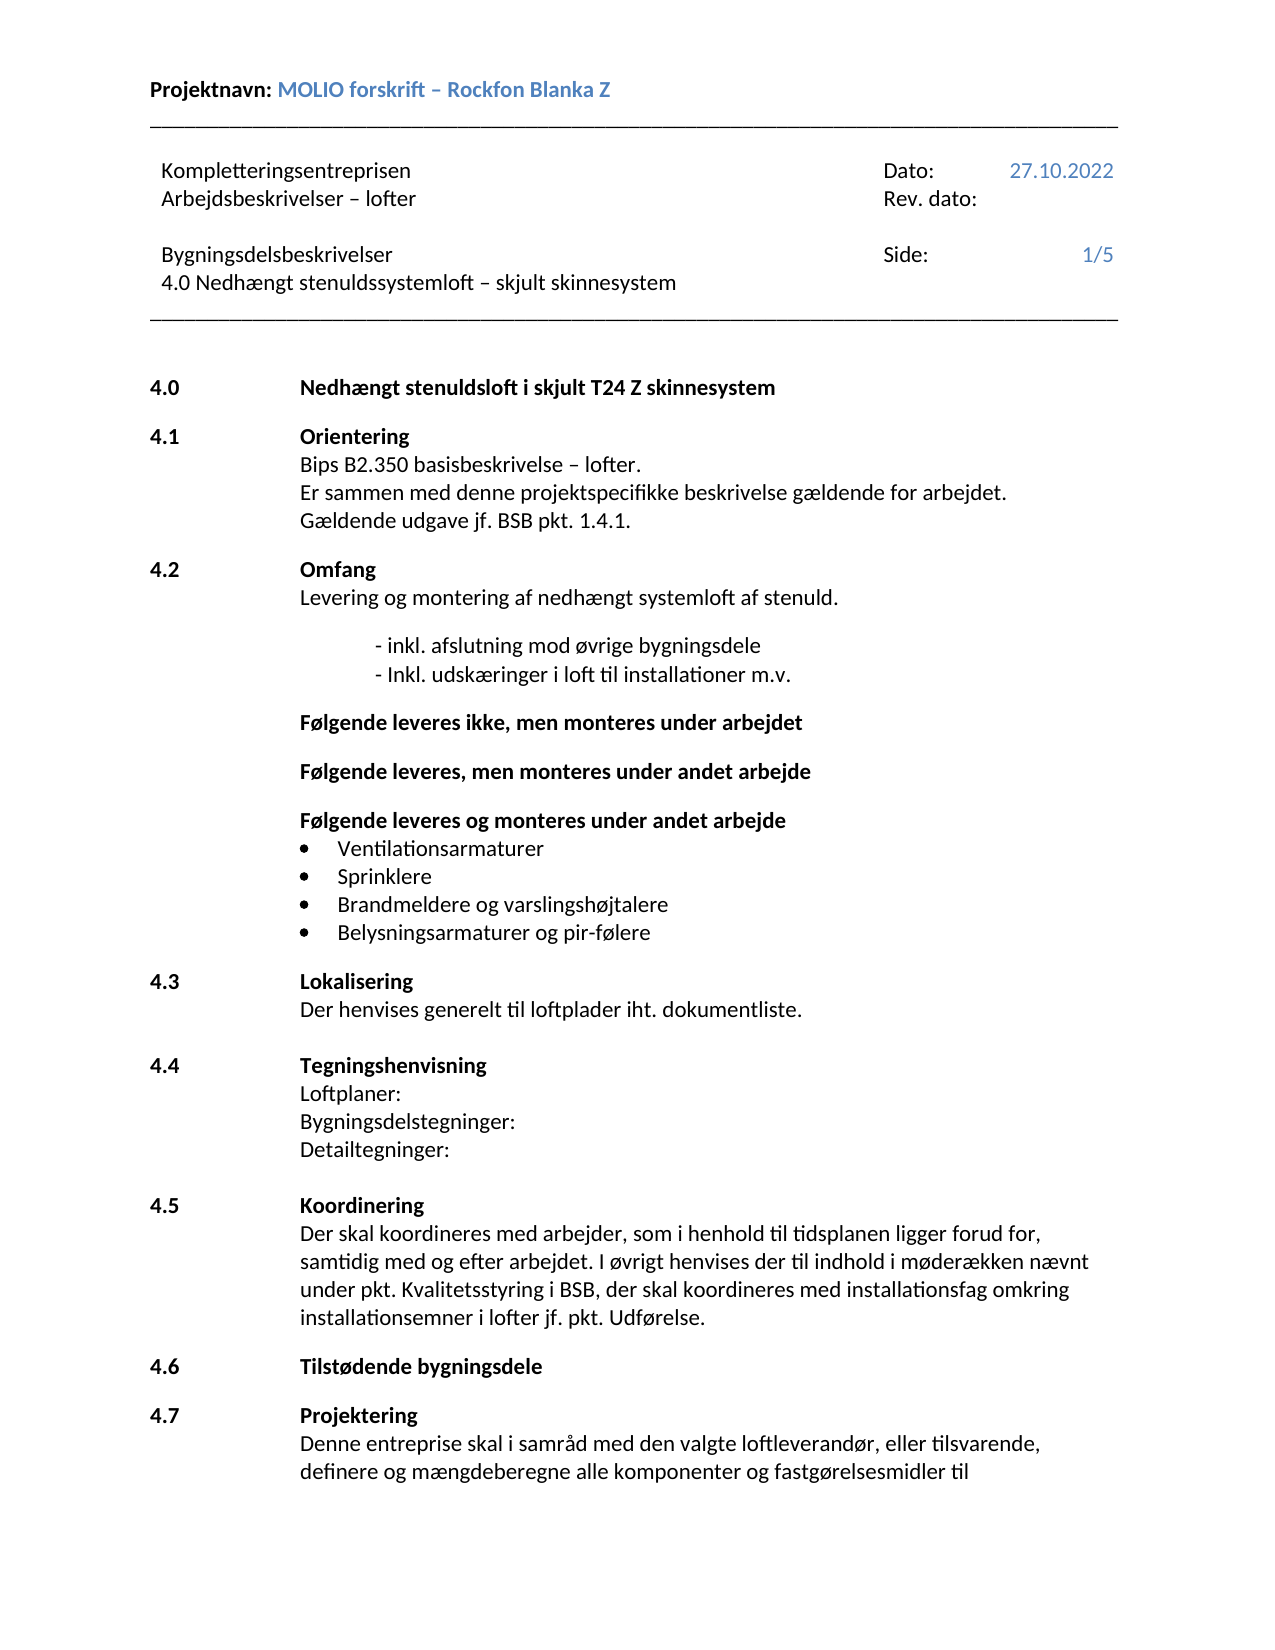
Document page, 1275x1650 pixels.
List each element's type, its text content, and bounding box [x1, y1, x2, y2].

text 4.1 Orientering Bips B2.350 basisbeskrivelse – lofter. Er sammen med denne projektspecifikke beskrivelse gældende for arbejdet. Gældende udgave jf. BSB pkt. 1.4.1. [150, 422, 1125, 534]
text Bygningsdelstegninger: [150, 1107, 1125, 1135]
text Følgende leveres ikke, men monteres under arbejdet [150, 708, 1125, 737]
list Ventilationsarmaturer [300, 834, 1125, 862]
text Følgende leveres og monteres under andet arbejde [150, 806, 1125, 834]
text 4.2 Omfang Levering og montering af nedhængt systemloft af stenuld. [150, 555, 1125, 611]
text Loftplaner: [150, 1079, 1125, 1107]
text 4.3 Lokalisering [150, 967, 1125, 995]
list Brandmeldere og varslingshøjtalere [300, 890, 1125, 918]
text Detailtegninger: [150, 1135, 1125, 1163]
text 4.4 Tegningshenvisning [150, 1051, 1125, 1079]
list Sprinklere [300, 862, 1125, 890]
list Belysningsarmaturer og pir-følere [300, 918, 1125, 946]
text 4.6 Tilstødende bygningsdele [150, 1352, 1125, 1380]
text 4.0 Nedhængt stenuldsloft i skjult T24 Z skinnesystem [150, 373, 1125, 401]
text - inkl. afslutning mod øvrige bygningsdele - Inkl. udskæringer i loft til installationer m.v. [225, 632, 1125, 688]
text Følgende leveres, men monteres under andet arbejde [150, 757, 1125, 785]
text 4.5 Koordinering Der skal koordineres med arbejder, som i henhold til tidsplanen ligger forud for, samtidig med og efter arbejdet. I øvrigt henvises der til indhold i møderækken nævnt under pkt. Kvalitetsstyring i BSB, der skal koordineres med installationsfag omkring installationsemner i lofter jf. pkt. Udførelse. [150, 1191, 1125, 1331]
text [150, 1401, 1125, 1485]
text Der henvises generelt til loftplader iht. dokumentliste. [150, 995, 1125, 1023]
